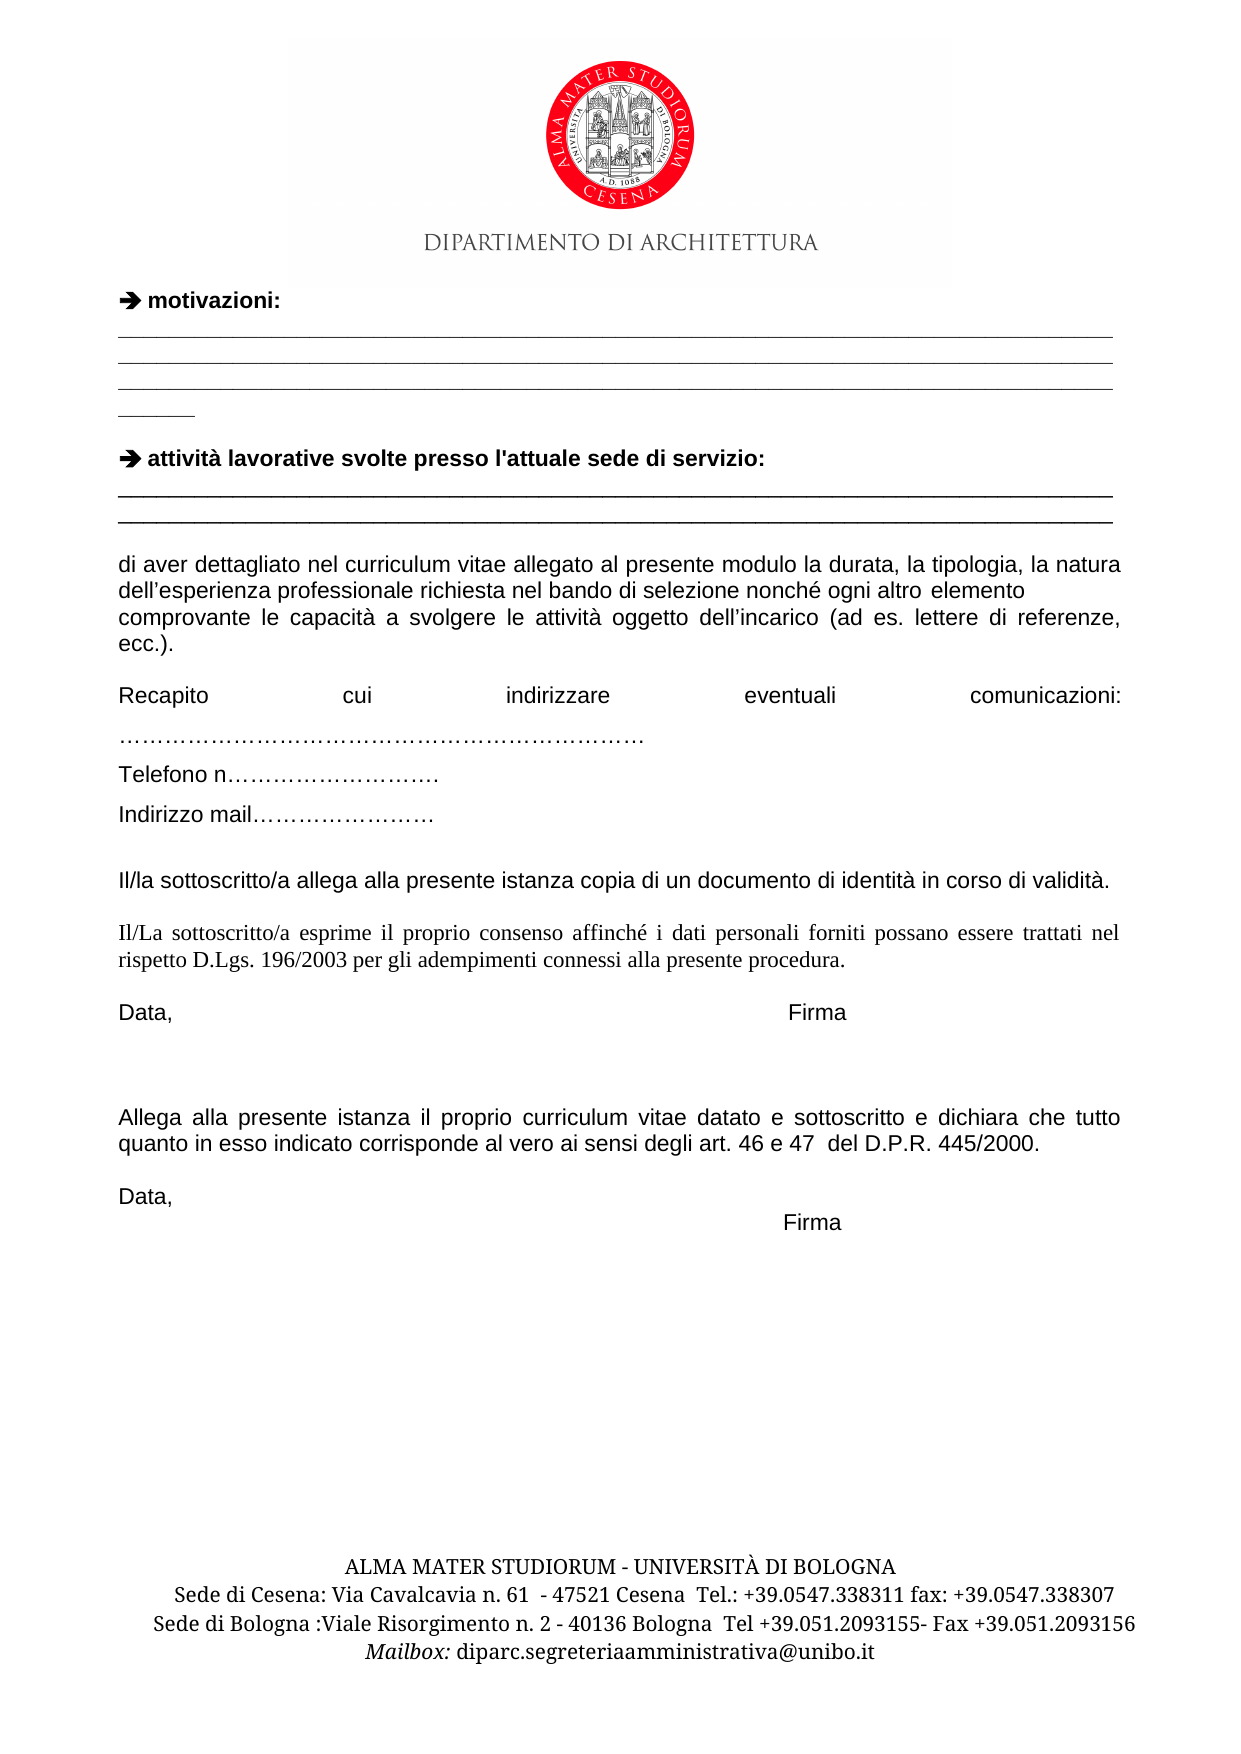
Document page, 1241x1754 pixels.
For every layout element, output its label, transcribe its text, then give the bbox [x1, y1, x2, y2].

text motivazioni: [118, 287, 1122, 313]
text di aver dettagliato nel curriculum vitae allegato al presente modulo la durata, la tipologia, la natura dell’esperienza professionale richiesta nel bando di selezione nonché ogni altro elemento comprovante le capacità a svolgere le attività oggetto dell’incarico (ad es. lettere di referenze, ecc.). [118, 551, 1122, 656]
text Data, Firma [118, 1183, 1122, 1236]
text Indirizzo mail…………………… [118, 801, 1122, 827]
text Telefono n………………………. [118, 761, 1122, 788]
text Allega alla presente istanza il proprio curriculum vitae datato e sottoscritto e dichiara che tutto quanto in esso indicato corrisponde al vero ai sensi degli art. 46 e 47 del D.P.R. 445/2000. [118, 1104, 1122, 1157]
text ____________________________________________________________________________________________________________________________________________________________ [118, 472, 1122, 524]
text attività lavorative svolte presso l'attuale sede di servizio: [118, 445, 1122, 472]
text Il/La sottoscritto/a esprime il proprio consenso affinché i dati personali forniti possano essere trattati nel rispetto D.Lgs. 196/2003 per gli adempimenti connessi alla presente procedura. [118, 919, 1122, 972]
text Recapito cui indirizzare eventuali comunicazioni: …………………………………………………………… [118, 682, 1122, 748]
text Data, Firma [118, 998, 1122, 1025]
text Il/la sottoscritto/a allega alla presente istanza copia di un documento di identità in corso di validità. [118, 867, 1122, 893]
text ________________________________________________________________________________________________________________________________________________________________________________________________________________________________________________ [118, 313, 1122, 419]
